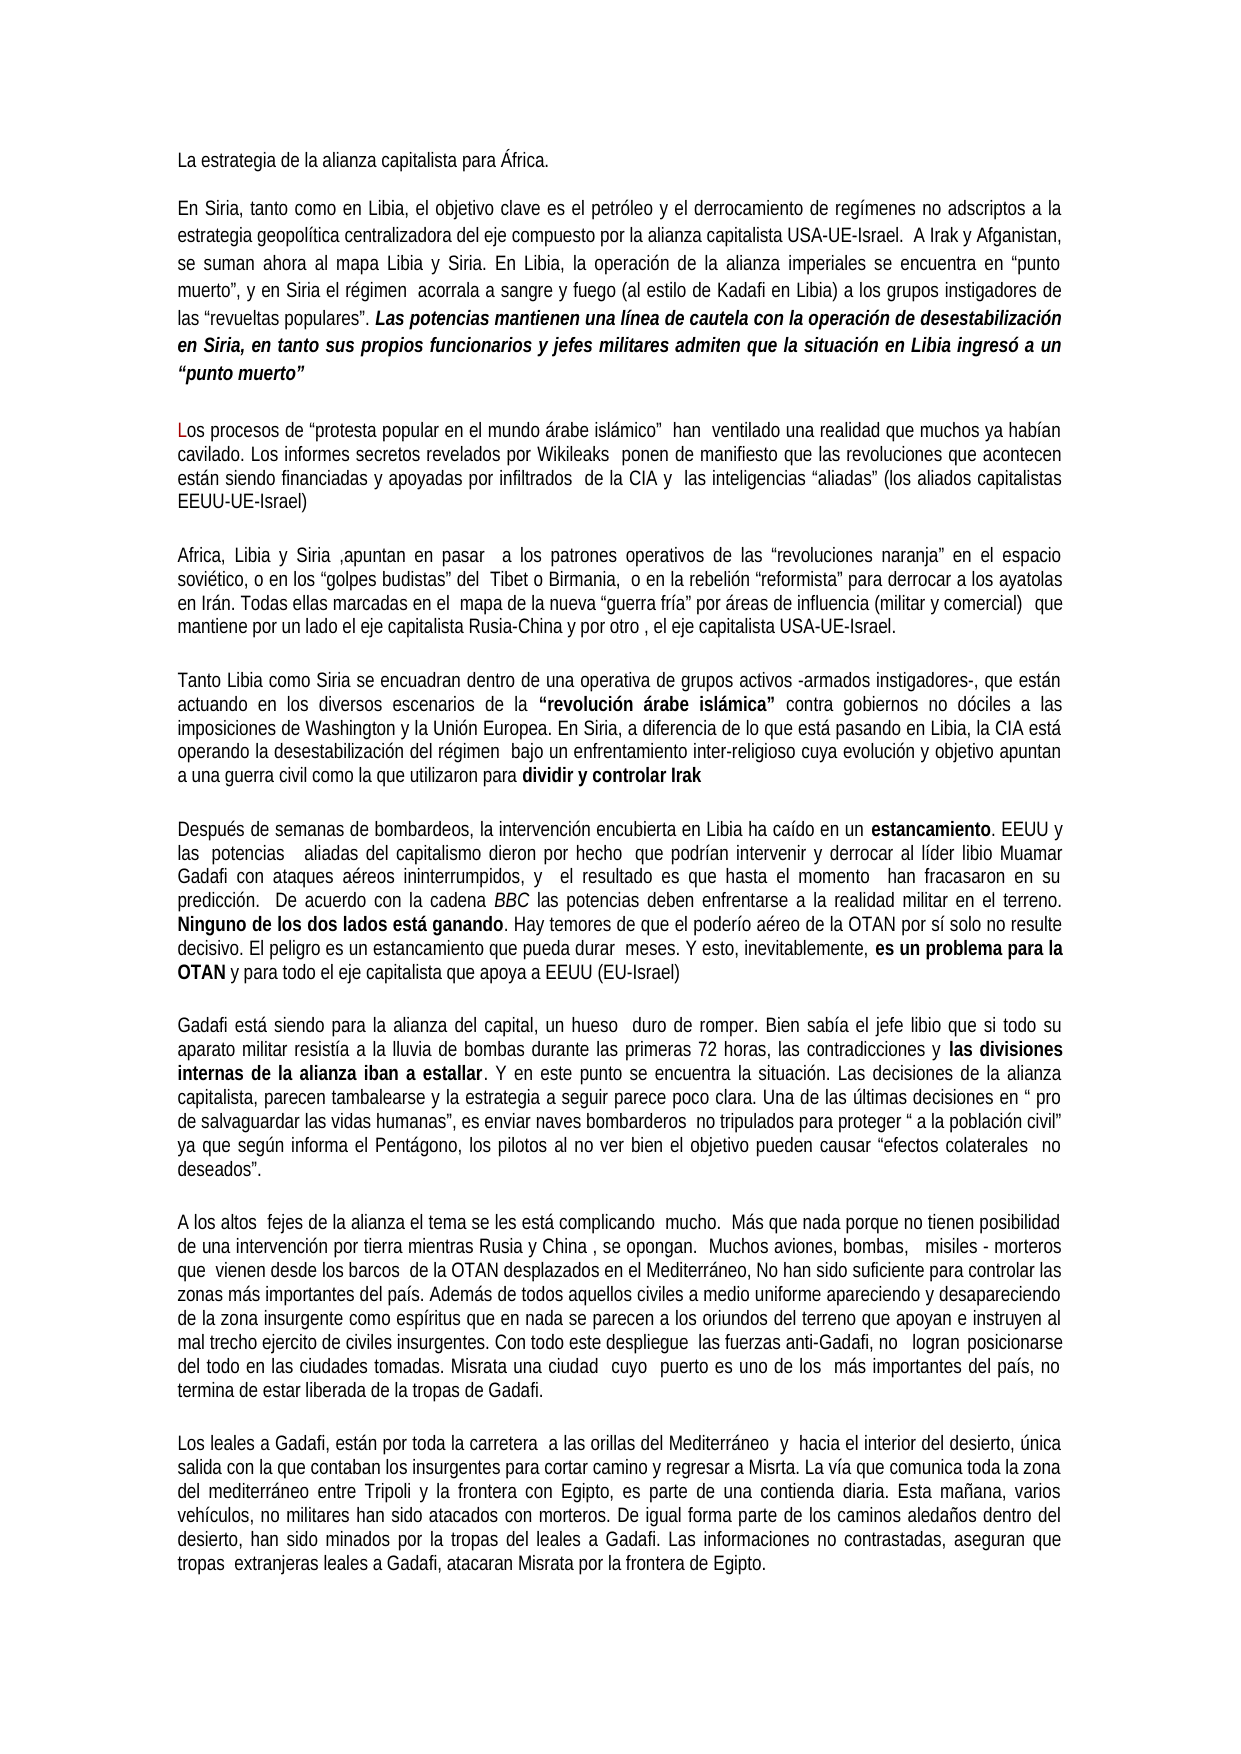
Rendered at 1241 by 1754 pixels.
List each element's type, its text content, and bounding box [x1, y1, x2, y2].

text Tanto Libia como Siria se encuadran dentro de una operativa de grupos activos -armados instigadores-, que están actuando en los diversos escenarios de la “revolución árabe islámica” contra gobiernos no dóciles a las imposiciones de Washington y la Unión Europea. En Siria, a diferencia de lo que está pasando en Libia, la CIA está operando la desestabilización del régimen bajo un enfrentamiento inter-religioso cuya evolución y objetivo apuntan a una guerra civil como la que utilizaron para dividir y controlar Irak [177, 668, 1063, 787]
text Después de semanas de bombardeos, la intervención encubierta en Libia ha caído en un estancamiento. EEUU y las potencias aliadas del capitalismo dieron por hecho que podrían intervenir y derrocar al líder libio Muamar Gadafi con ataques aéreos ininterrumpidos, y el resultado es que hasta el momento han fracasaron en su predicción. De acuerdo con la cadena BBC las potencias deben enfrentarse a la realidad militar en el terreno. Ninguno de los dos lados está ganando. Hay temores de que el poderío aéreo de la OTAN por sí solo no resulte decisivo. El peligro es un estancamiento que pueda durar meses. Y esto, inevitablemente, es un problema para la OTAN y para todo el eje capitalista que apoya a EEUU (EU-Israel) [177, 817, 1063, 984]
text Los procesos de “protesta popular en el mundo árabe islámico” han ventilado una realidad que muchos ya habían cavilado. Los informes secretos revelados por Wikileaks ponen de manifiesto que las revoluciones que acontecen están siendo financiadas y apoyadas por infiltrados de la CIA y las inteligencias “aliadas” (los aliados capitalistas EEUU-UE-Israel) [177, 418, 1063, 513]
text La estrategia de la alianza capitalista para África. [177, 148, 1063, 172]
text A los altos fejes de la alianza el tema se les está complicando mucho. Más que nada porque no tienen posibilidad de una intervención por tierra mientras Rusia y China , se opongan. Muchos aviones, bombas, misiles - morteros que vienen desde los barcos de la OTAN desplazados en el Mediterráneo, No han sido suficiente para controlar las zonas más importantes del país. Además de todos aquellos civiles a medio uniforme apareciendo y desapareciendo de la zona insurgente como espíritus que en nada se parecen a los oriundos del terreno que apoyan e instruyen al mal trecho ejercito de civiles insurgentes. Con todo este despliegue las fuerzas anti-Gadafi, no logran posicionarse del todo en las ciudades tomadas. Misrata una ciudad cuyo puerto es uno de los más importantes del país, no termina de estar liberada de la tropas de Gadafi. [177, 1210, 1063, 1402]
text Los leales a Gadafi, están por toda la carretera a las orillas del Mediterráneo y hacia el interior del desierto, única salida con la que contaban los insurgentes para cortar camino y regresar a Misrta. La vía que comunica toda la zona del mediterráneo entre Tripoli y la frontera con Egipto, es parte de una contienda diaria. Esta mañana, varios vehículos, no militares han sido atacados con morteros. De igual forma parte de los caminos aledaños dentro del desierto, han sido minados por la tropas del leales a Gadafi. Las informaciones no contrastadas, aseguran que tropas extranjeras leales a Gadafi, atacaran Misrata por la frontera de Egipto. [177, 1431, 1063, 1575]
text Gadafi está siendo para la alianza del capital, un hueso duro de romper. Bien sabía el jefe libio que si todo su aparato militar resistía a la lluvia de bombas durante las primeras 72 horas, las contradicciones y las divisiones internas de la alianza iban a estallar. Y en este punto se encuentra la situación. Las decisiones de la alianza capitalista, parecen tambalearse y la estrategia a seguir parece poco clara. Una de las últimas decisiones en “ pro de salvaguardar las vidas humanas”, es enviar naves bombarderos no tripulados para proteger “ a la población civil” ya que según informa el Pentágono, los pilotos al no ver bien el objetivo pueden causar “efectos colaterales no deseados”. [177, 1013, 1063, 1181]
text Africa, Libia y Siria ,apuntan en pasar a los patrones operativos de las “revoluciones naranja” en el espacio soviético, o en los “golpes budistas” del Tibet o Birmania, o en la rebelión “reformista” para derrocar a los ayatolas en Irán. Todas ellas marcadas en el mapa de la nueva “guerra fría” por áreas de influencia (militar y comercial) que mantiene por un lado el eje capitalista Rusia-China y por otro , el eje capitalista USA-UE-Israel. [177, 543, 1063, 638]
text En Siria, tanto como en Libia, el objetivo clave es el petróleo y el derrocamiento de regímenes no adscriptos a la estrategia geopolítica centralizadora del eje compuesto por la alianza capitalista USA-UE-Israel. A Irak y Afganistan, se suman ahora al mapa Libia y Siria. En Libia, la operación de la alianza imperiales se encuentra en “punto muerto”, y en Siria el régimen acorrala a sangre y fuego (al estilo de Kadafi en Libia) a los grupos instigadores de las “revueltas populares”. Las potencias mantienen una línea de cautela con la operación de desestabilización en Siria, en tanto sus propios funcionarios y jefes militares admiten que la situación en Libia ingresó a un “punto muerto” [177, 196, 1063, 385]
